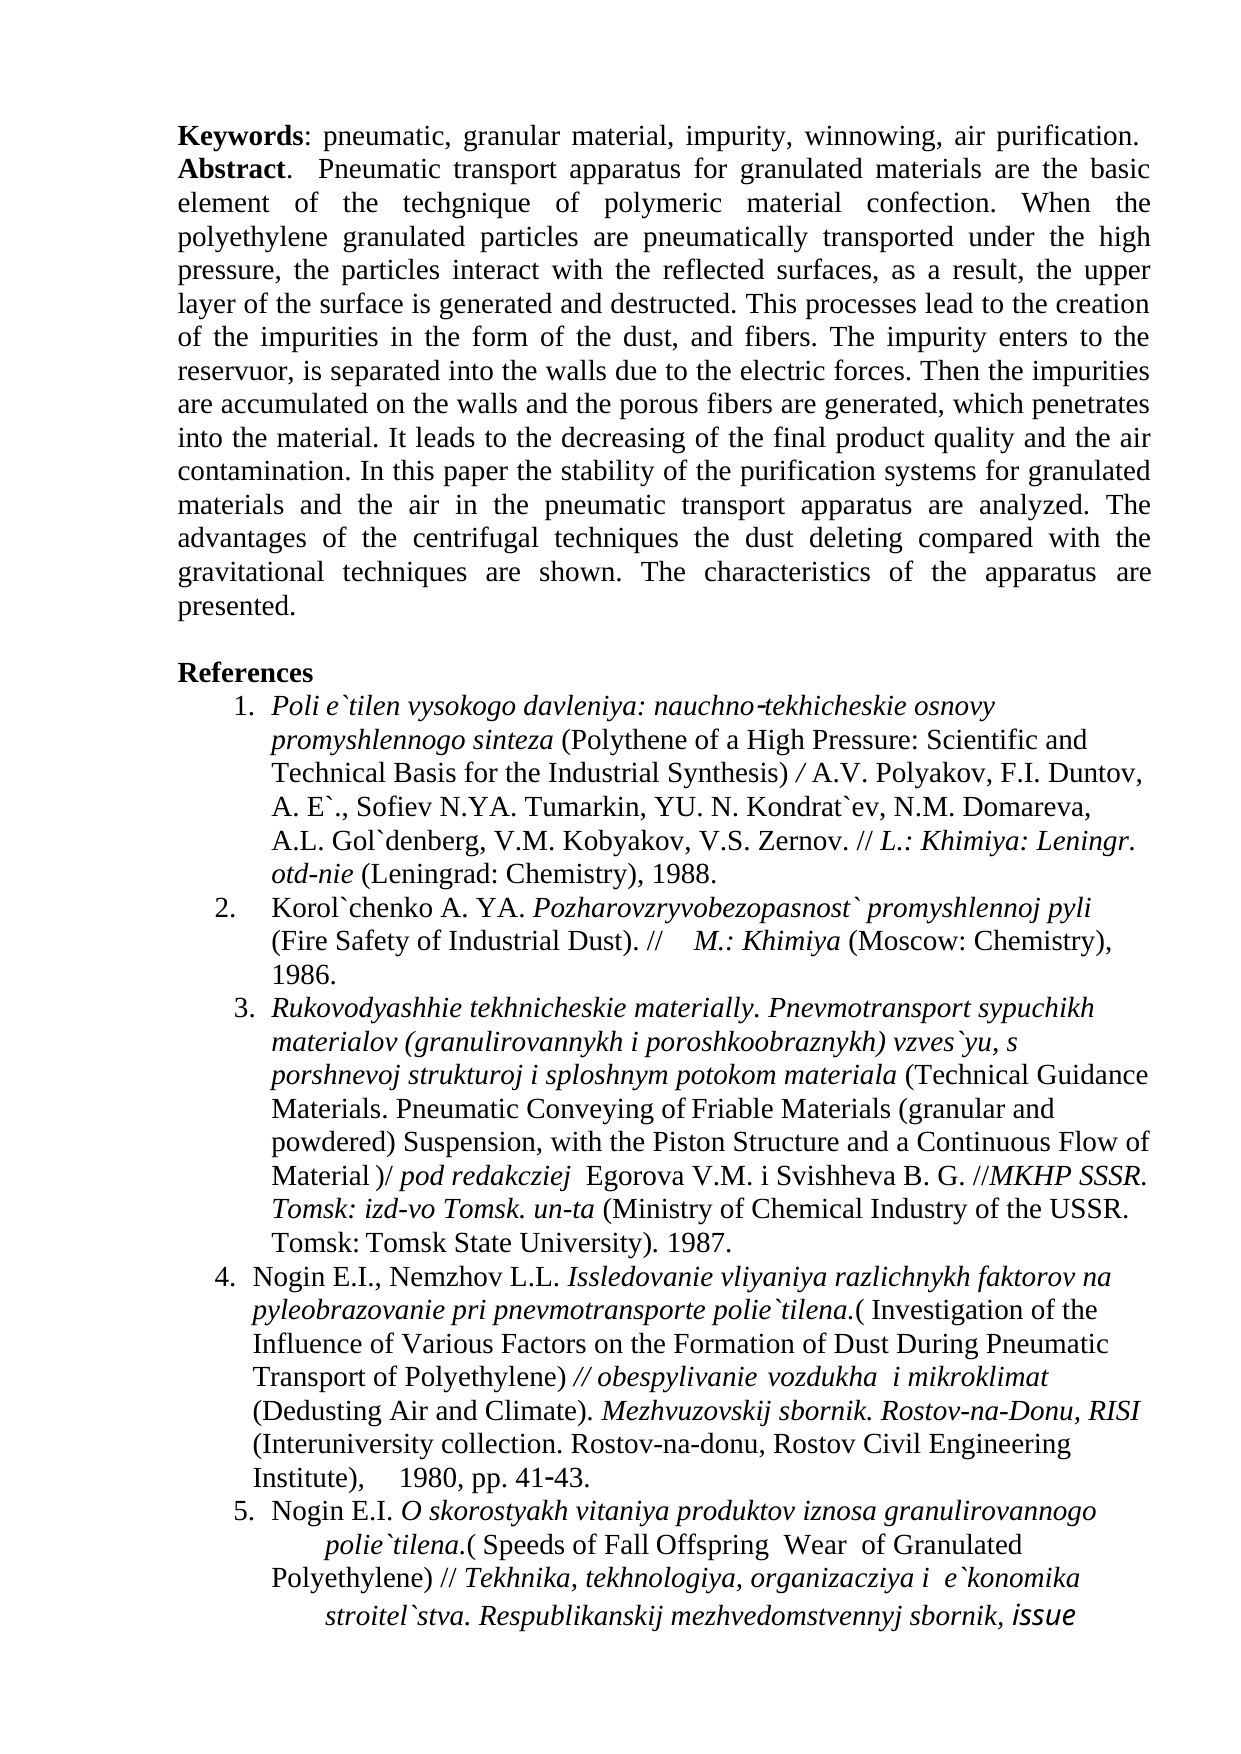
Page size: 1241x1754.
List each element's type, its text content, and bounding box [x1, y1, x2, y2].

list Poli e`tilen vysokogo davleniya: nauchnotekhicheskie osnovy promyshlennogo sinteza (Polythene of a High Pressure: Scientific and Technical Basis for the Industrial Synthesis) / A.V. Polyakov, F.I. Duntov, A. E`., Sofiev N.YA. Tumarkin, YU. N. Kondrat`ev, N.M. Domareva, A.L. Gol`denberg, V.M. Kobyakov, V.S. Zernov. // L.: Khimiya: Leningr. otd-nie (: Chemistry), 1988. [233, 688, 1152, 890]
list Rukovodyashhie tekhnicheskie materially. Pnevmotransport sypuchikh materialov (granulirovannykh i poroshkoobraznykh) vzves`yu, s porshnevoj strukturoj i sploshnym potokom materiala (Technical Guidance Materials. Pneumatic Conveying of Friable Materials (granular and powdered) Suspension, with the Piston Structure and a Continuous Flow of Material )/ pod redakсziej Egorova V.M. i Svishheva B. G. //MKHP SSSR. : izd-vo . un-ta (Ministry of Chemical Industry of the . : ). 1987. [234, 990, 1152, 1259]
list Nogin E.I., Nemzhov L.L. Issledovanie vliyaniya razlichnykh faktorov na pyleobrazovanie pri pnevmotransporte polie`tilena.( Investigation of the Influence of Various Factors on the Formation of Dust During Pneumatic Transport of Polyethylene) // obespylivanie vozdukha i mikroklimat (Dedusting Air and Climate). Mezhvuzovskij sbornik. Rostov-na-Donu, RISI (Interuniversity collection. Rostov-na-donu, Rostov Civil Engineering Institute), 1980, pp. 4143. [214, 1259, 1152, 1493]
text References [177, 655, 1151, 688]
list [233, 1493, 1152, 1634]
list Korol`chenko A. YA. Pozharovzryvobezopasnost` promyshlennoj pyli (Fire Safety of Industrial Dust). // M.: Khimiya (: Chemistry), 1986. [214, 890, 1152, 990]
text Keywords: pneumatic, granular material, impurity, winnowing, air purification. Abstract. Pneumatic transport apparatus for granulated materials are the basic element of the techgnique of polymeric material confection. When the polyethylene granulated particles are pneumatically transported under the high pressure, the particles interact with the reflected surfaces, as a result, the upper layer of the surface is generated and destructed. This processes lead to the creation of the impurities in the form of the dust, and fibers. The impurity enters to the reservuor, is separated into the walls due to the electric forces. Then the impurities are accumulated on the walls and the porous fibers are generated, which penetrates into the material. It leads to the decreasing of the final product quality and the air contamination. In this paper the stability of the purification systems for granulated materials and the air in the pneumatic transport apparatus are analyzed. The advantages of the centrifugal techniques the dust deleting compared with the gravitational techniques are shown. The characteristics of the apparatus are presented. [177, 118, 1152, 621]
